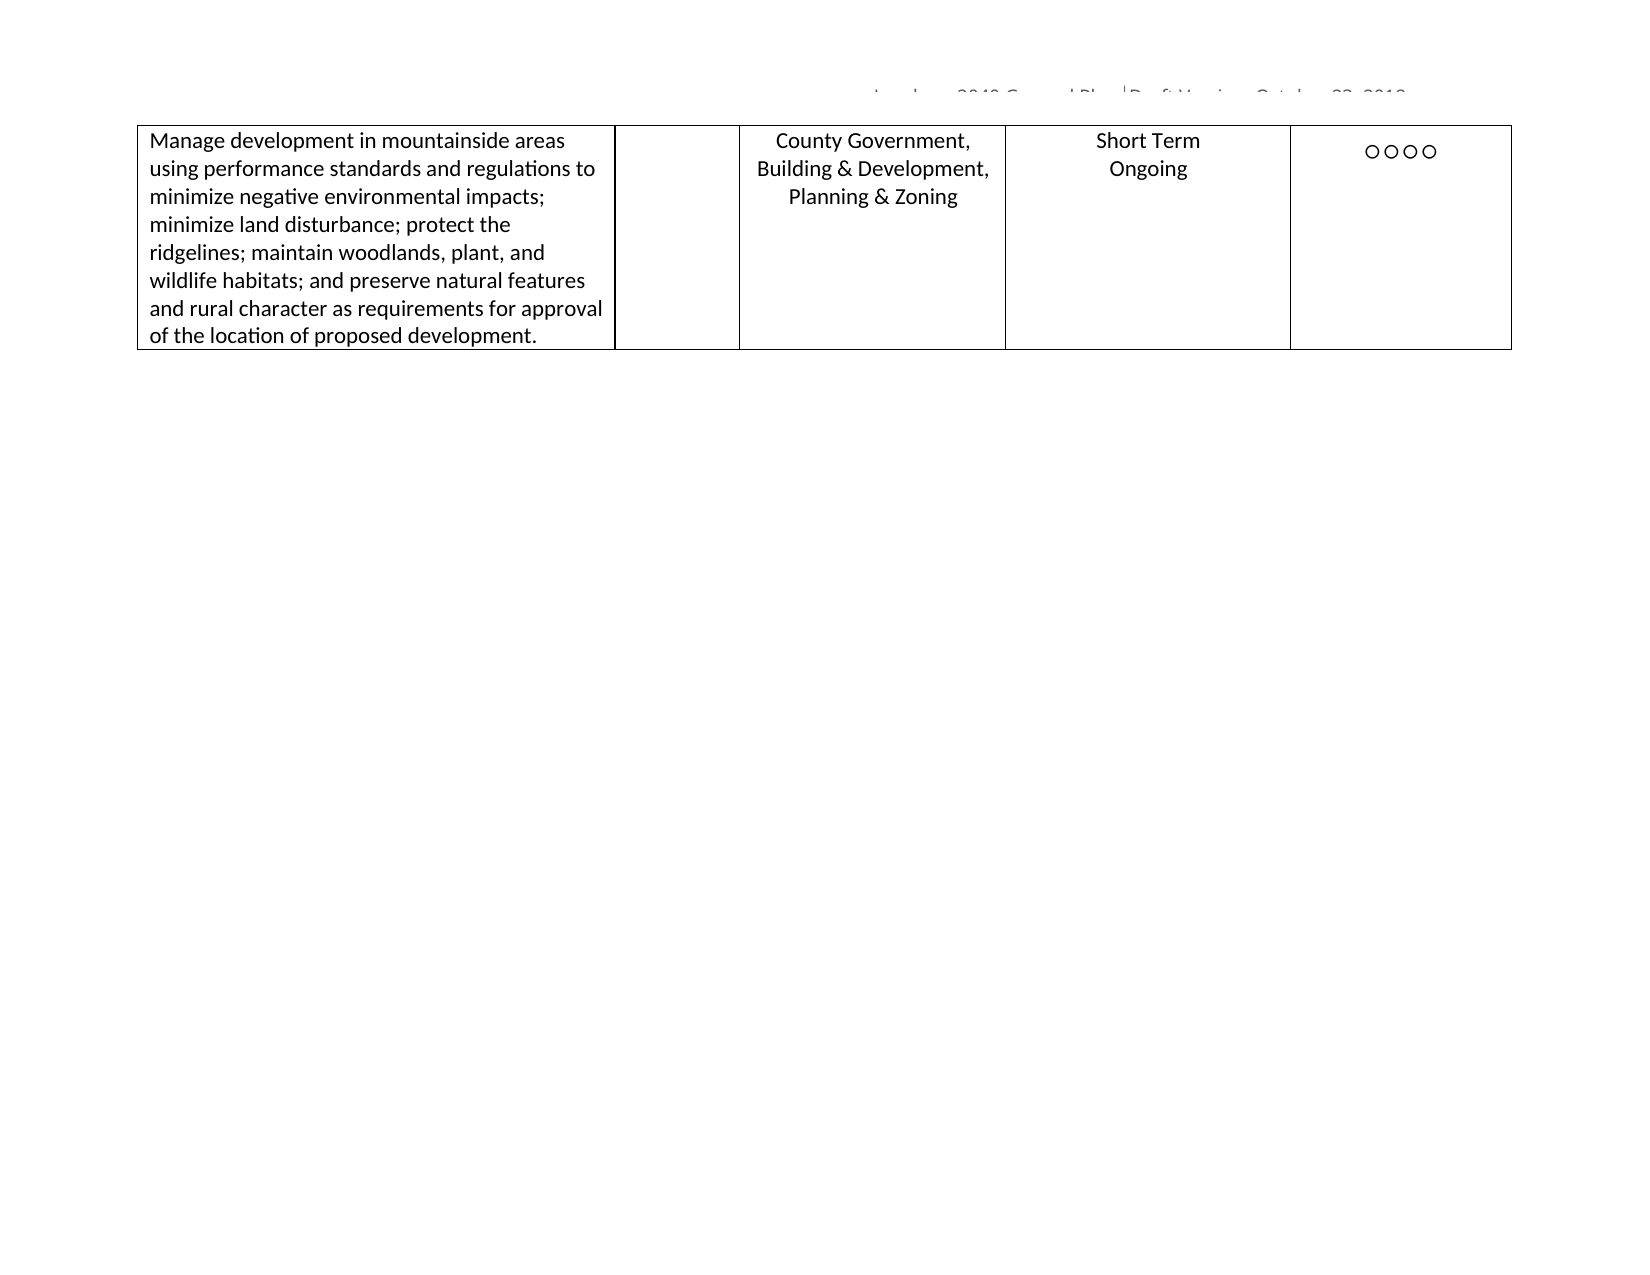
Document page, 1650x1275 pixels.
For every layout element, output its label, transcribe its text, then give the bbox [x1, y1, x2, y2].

table_cell [616, 126, 739, 349]
table_cell Short Term Ongoing [1006, 126, 1290, 349]
table_cell Manage development in mountainside areas using performance standards and regulations to minimize negative environmental impacts; minimize land disturbance; protect the ridgelines; maintain woodlands, plant, and wildlife habitats; and preserve natural features and rural character as requirements for approval of the location of proposed development. [138, 126, 614, 349]
table_cell County Government, Building & Development, Planning & Zoning [740, 126, 1005, 349]
table_cell ￮￮￮￮ [1291, 126, 1511, 349]
